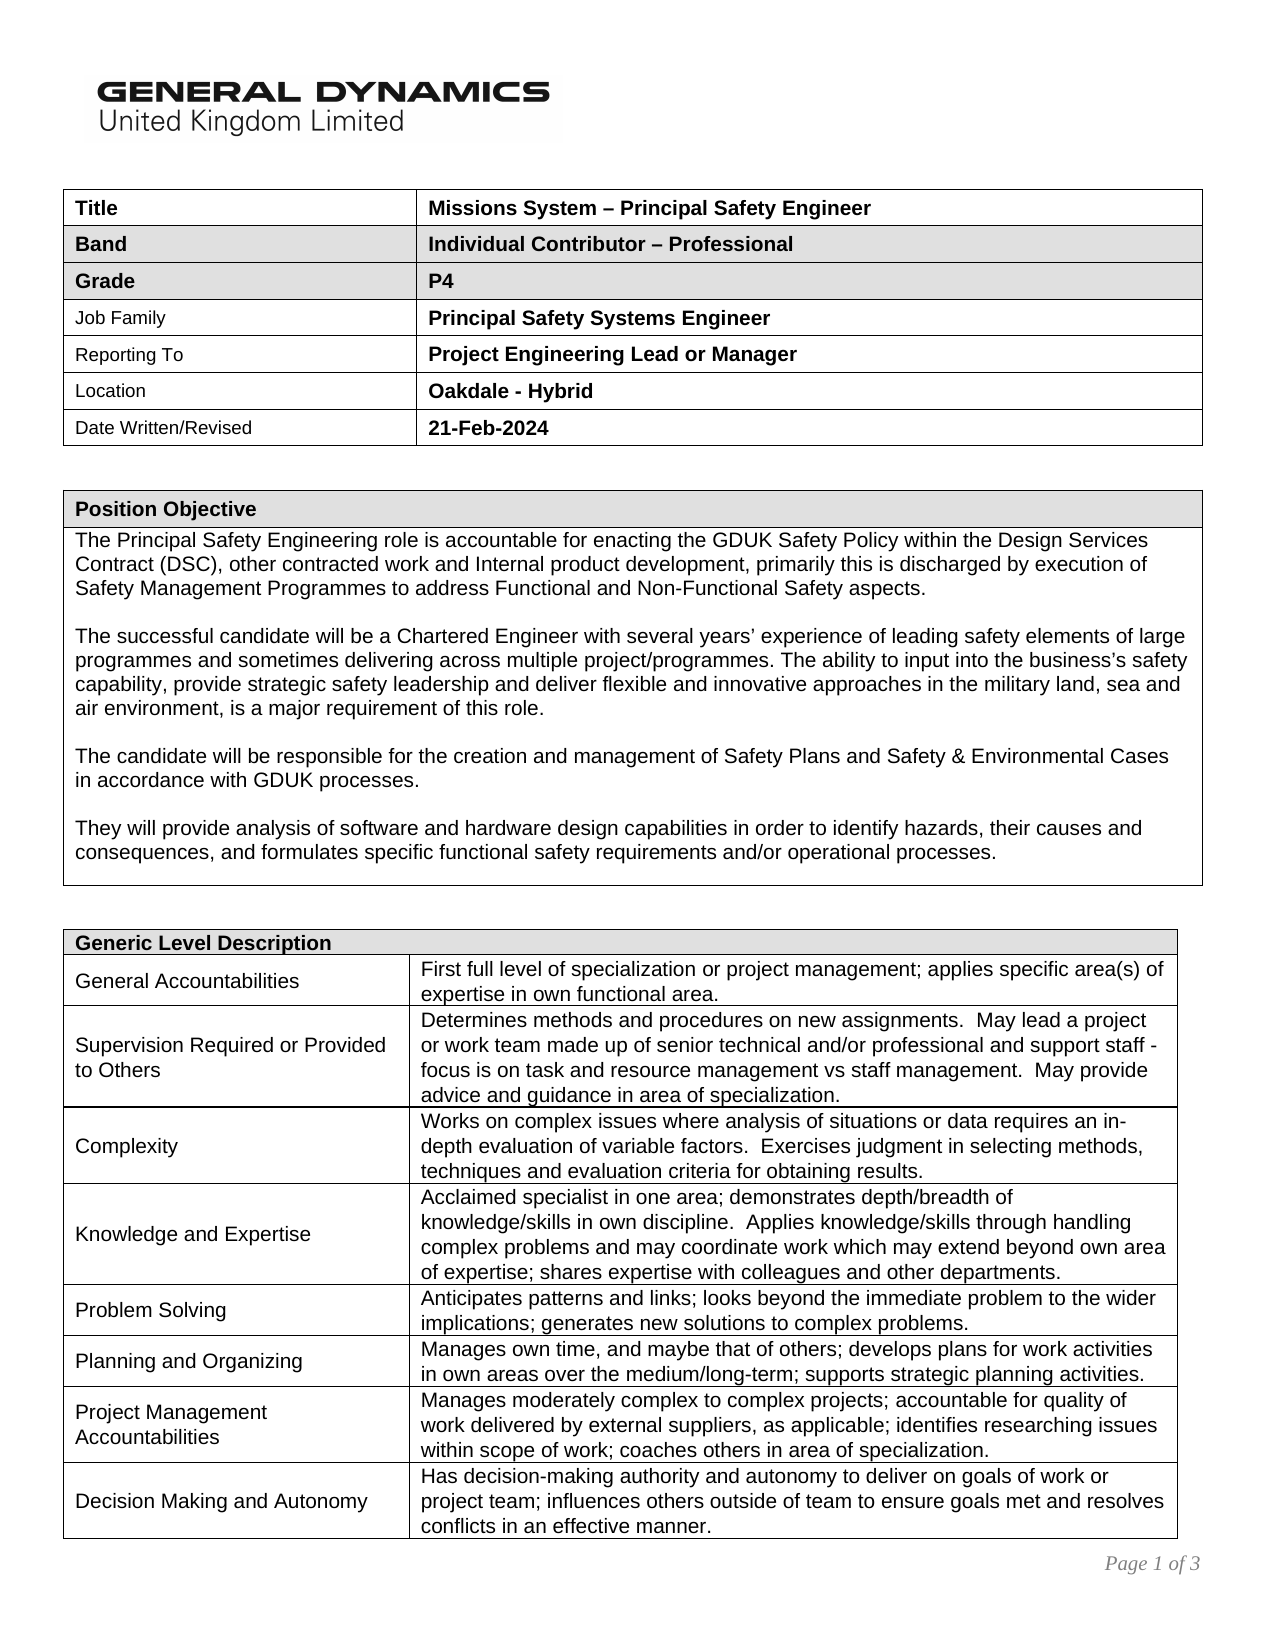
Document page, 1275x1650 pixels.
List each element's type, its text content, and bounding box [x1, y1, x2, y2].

table_cell Supervision Required or Provided to Others [64, 1006, 409, 1106]
table_cell Acclaimed specialist in one area; demonstrates depth/breadth of knowledge/skills in own discipline. Applies knowledge/skills through handling complex problems and may coordinate work which may extend beyond own area of expertise; shares expertise with colleagues and other departments. [410, 1184, 1177, 1283]
table_cell Project Management Accountabilities [64, 1387, 409, 1462]
table_cell Location [64, 373, 416, 409]
table_cell Reporting To [64, 336, 416, 372]
table_cell Knowledge and Expertise [64, 1184, 409, 1283]
table_cell Date Written/Revised [64, 410, 416, 445]
picture [83, 75, 564, 143]
table_cell General Accountabilities [64, 955, 409, 1005]
table_cell Planning and Organizing [64, 1336, 409, 1386]
table_header Title [64, 190, 416, 225]
table_cell First full level of specialization or project management; applies specific area(s) of expertise in own functional area. [410, 955, 1177, 1005]
table_cell Principal Safety Systems Engineer [417, 300, 1202, 335]
table_header Position Objective [64, 491, 1202, 527]
table_cell P4 [417, 263, 1202, 299]
table_cell Job Family [64, 300, 416, 335]
table_cell Grade [64, 263, 416, 299]
table_cell Anticipates patterns and links; looks beyond the immediate problem to the wider implications; generates new solutions to complex problems. [410, 1285, 1177, 1334]
table_cell Has decision-making authority and autonomy to deliver on goals of work or project team; influences others outside of team to ensure goals met and resolves conflicts in an effective manner. [410, 1463, 1177, 1538]
table_header Generic Level Description [64, 930, 1177, 954]
table_cell Complexity [64, 1108, 409, 1182]
table_cell Oakdale - Hybrid [417, 373, 1202, 409]
table_cell Problem Solving [64, 1285, 409, 1334]
table_cell Manages moderately complex to complex projects; accountable for quality of work delivered by external suppliers, as applicable; identifies researching issues within scope of work; coaches others in area of specialization. [410, 1387, 1177, 1462]
table_cell Individual Contributor – Professional [417, 226, 1202, 262]
table_cell Manages own time, and maybe that of others; develops plans for work activities in own areas over the medium/long-term; supports strategic planning activities. [410, 1336, 1177, 1386]
table_cell Band [64, 226, 416, 262]
table_header Missions System – Principal Safety Engineer [417, 190, 1202, 225]
table_cell 21-Feb-2024 [417, 410, 1202, 445]
table_cell The Principal Safety Engineering role is accountable for enacting the GDUK Safety Policy within the Design Services Contract (DSC), other contracted work and Internal product development, primarily this is discharged by execution of Safety Management Programmes to address Functional and Non-Functional Safety aspects. The successful candidate will be a Chartered Engineer with several years’ experience of leading safety elements of large programmes and sometimes delivering across multiple project/programmes. The ability to input into the business’s safety capability, provide strategic safety leadership and deliver flexible and innovative approaches in the military land, sea and air environment, is a major requirement of this role. The candidate will be responsible for the creation and management of Safety Plans and Safety & Environmental Cases in accordance with GDUK processes. They will provide analysis of software and hardware design capabilities in order to identify hazards, their causes and consequences, and formulates specific functional safety requirements and/or operational processes. [64, 528, 1202, 885]
table_cell Decision Making and Autonomy [64, 1463, 409, 1538]
table_cell Determines methods and procedures on new assignments. May lead a project or work team made up of senior technical and/or professional and support staff - focus is on task and resource management vs staff management. May provide advice and guidance in area of specialization. [410, 1006, 1177, 1106]
table_cell Project Engineering Lead or Manager [417, 336, 1202, 372]
table_cell Works on complex issues where analysis of situations or data requires an in-depth evaluation of variable factors. Exercises judgment in selecting methods, techniques and evaluation criteria for obtaining results. [410, 1108, 1177, 1182]
